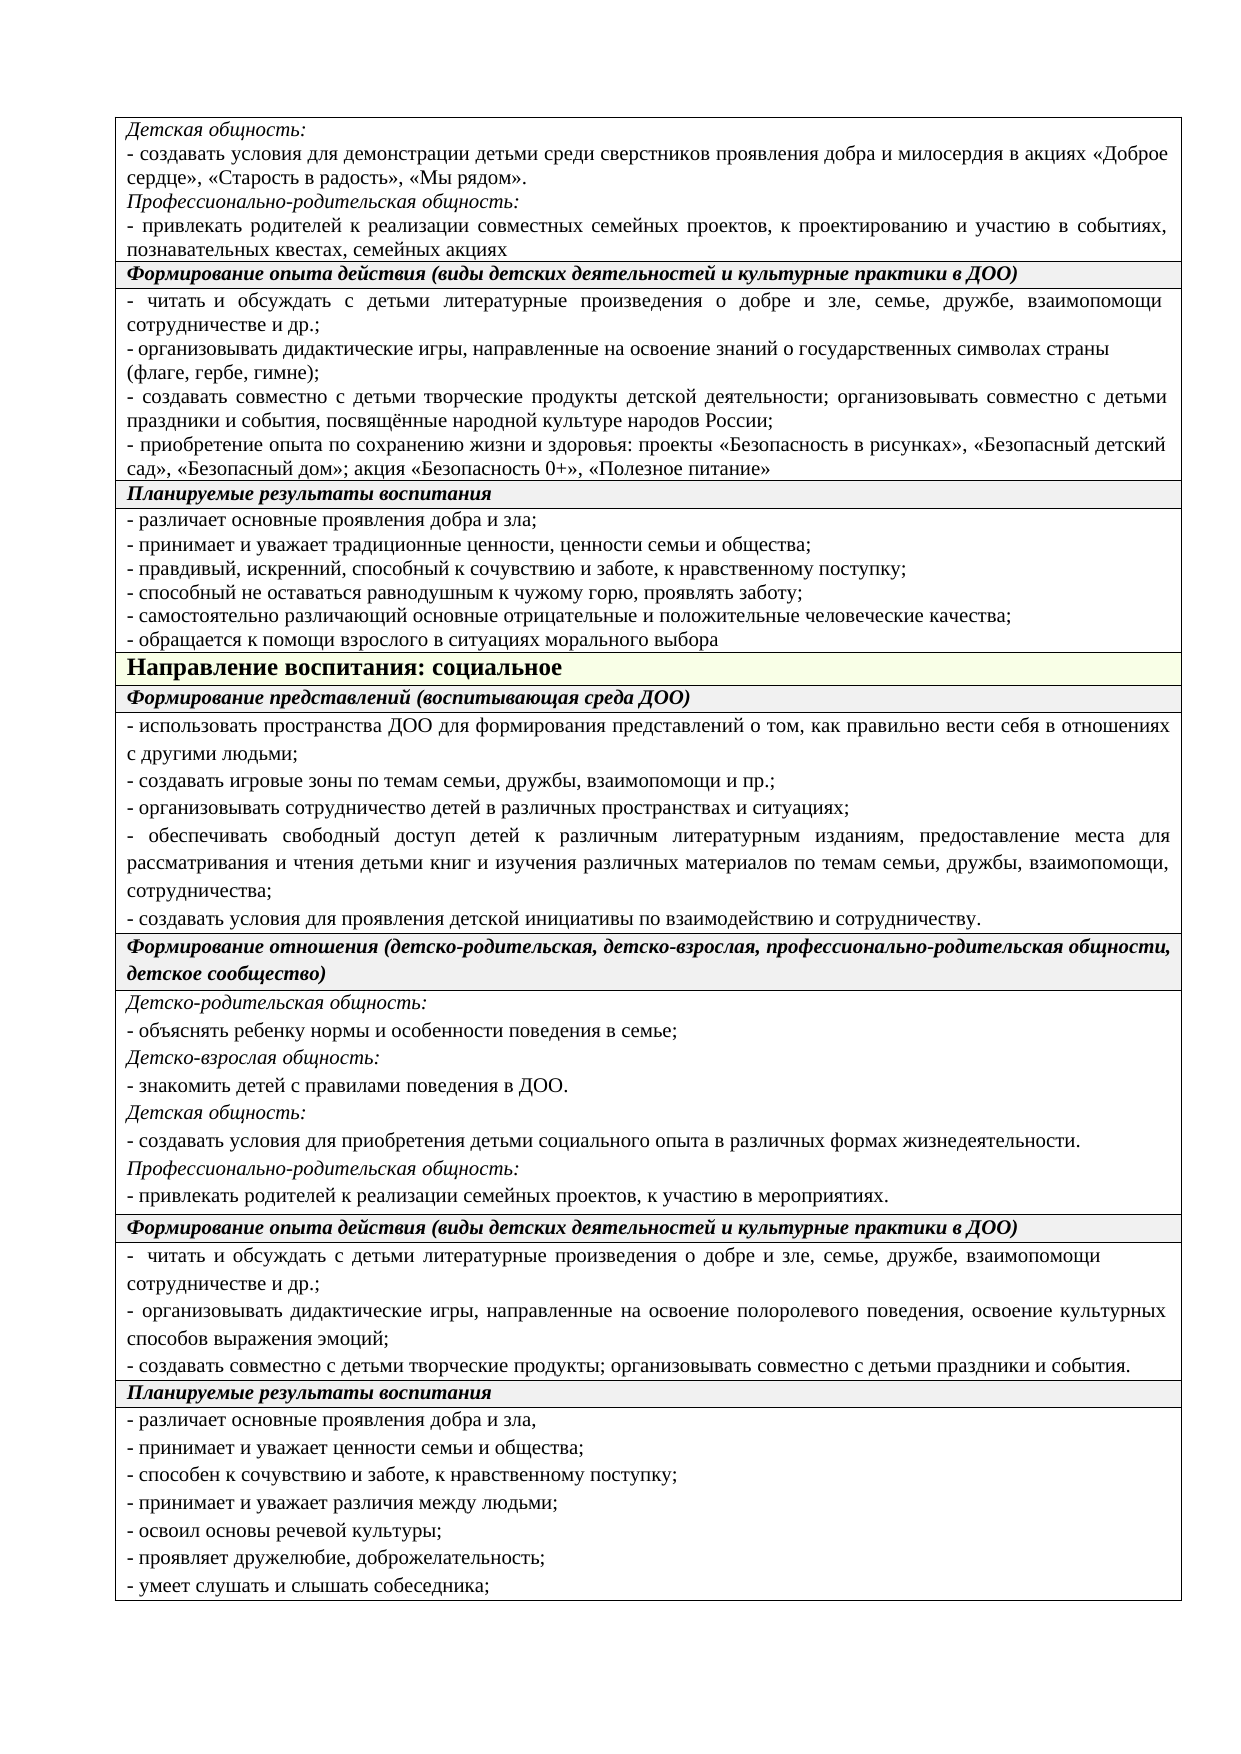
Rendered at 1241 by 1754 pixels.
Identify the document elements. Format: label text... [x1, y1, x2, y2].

table_cell Детско-родительская общность: объяснять ребенку нормы и особенности поведения в семье; Детско-взрослая общность: знакомить детей с правилами поведения в ДОО. Детская общность: создавать условия для приобретения детьми социального опыта в различных формах жизнедеятельности. Профессионально-родительская общность: привлекать родителей к реализации семейных проектов, к участию в мероприятиях. [116, 991, 1181, 1214]
table_cell Направление воспитания: социальное [116, 653, 1181, 685]
table_cell различает основные проявления добра и зла; принимает и уважает традиционные ценности, ценности семьи и общества; правдивый, искренний, способный к сочувствию и заботе, к нравственному поступку; способный не оставаться равнодушным к чужому горю, проявлять заботу; самостоятельно различающий основные отрицательные и положительные человеческие качества; обращается к помощи взрослого в ситуациях морального выбора [116, 509, 1181, 652]
table_cell Формирование отношения (детско-родительская, детско-взрослая, профессионально-родительская общности, детское сообщество) [116, 934, 1181, 990]
table_cell Формирование опыта действия (виды детских деятельностей и культурные практики в ДОО) [116, 1215, 1181, 1242]
table_cell читать и обсуждать с детьми литературные произведения о добре и зле, семье, дружбе, взаимопомощи сотрудничестве и др.; организовывать дидактические игры, направленные на освоение полоролевого поведения, освоение культурных способов выражения эмоций; создавать совместно с детьми творческие продукты; организовывать совместно с детьми праздники и события. [116, 1243, 1181, 1380]
table_cell использовать пространства ДОО для формирования представлений о том, как правильно вести себя в отношениях с другими людьми; создавать игровые зоны по темам семьи, дружбы, взаимопомощи и пр.; организовывать сотрудничество детей в различных пространствах и ситуациях; обеспечивать свободный доступ детей к различным литературным изданиям, предоставление места для рассматривания и чтения детьми книг и изучения различных материалов по темам семьи, дружбы, взаимопомощи, сотрудничества; создавать условия для проявления детской инициативы по взаимодействию и сотрудничеству. [116, 713, 1181, 932]
table_cell различает основные проявления добра и зла, принимает и уважает ценности семьи и общества; способен к сочувствию и заботе, к нравственному поступку; принимает и уважает различия между людьми; освоил основы речевой культуры; проявляет дружелюбие, доброжелательность; умеет слушать и слышать собеседника; [116, 1408, 1181, 1600]
table_cell читать и обсуждать с детьми литературные произведения о добре и зле, семье, дружбе, взаимопомощи сотрудничестве и др.; организовывать дидактические игры, направленные на освоение знаний о государственных символах страны (флаге, гербе, гимне); создавать совместно с детьми творческие продукты детской деятельности; организовывать совместно с детьми праздники и события, посвящённые народной культуре народов России; приобретение опыта по сохранению жизни и здоровья: проекты «Безопасность в рисунках», «Безопасный детский сад», «Безопасный дом»; акция «Безопасность 0+», «Полезное питание» [116, 289, 1181, 480]
table_cell Формирование представлений (воспитывающая среда ДОО) [116, 686, 1181, 712]
table_cell Планируемые результаты воспитания [116, 1381, 1181, 1407]
table_header Детская общность: создавать условия для демонстрации детьми среди сверстников проявления добра и милосердия в акциях «Доброе сердце», «Старость в радость», «Мы рядом». Профессионально-родительская общность: привлекать родителей к реализации совместных семейных проектов, к проектированию и участию в событиях, познавательных квестах, семейных акциях [116, 118, 1181, 261]
table_cell Планируемые результаты воспитания [116, 481, 1181, 508]
table_cell Формирование опыта действия (виды детских деятельностей и культурные практики в ДОО) [116, 262, 1181, 288]
